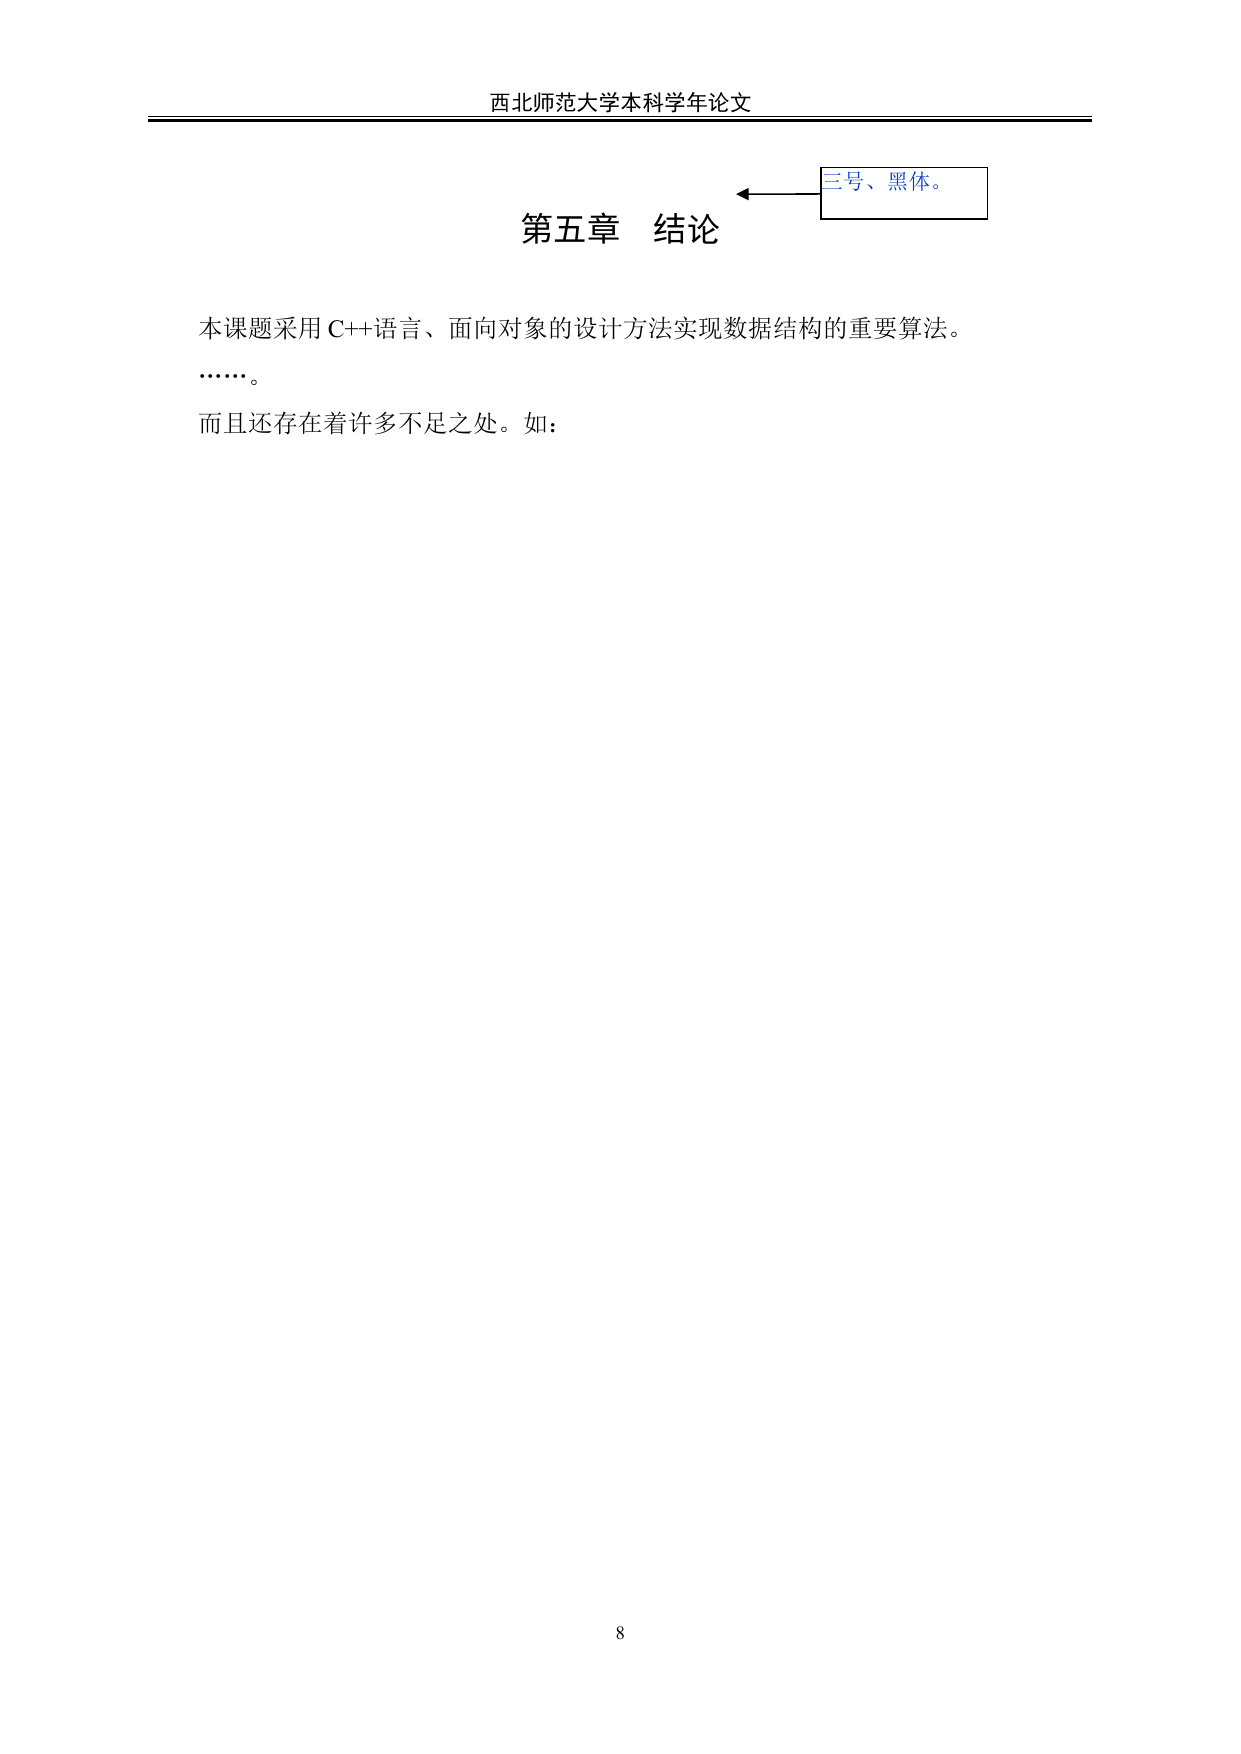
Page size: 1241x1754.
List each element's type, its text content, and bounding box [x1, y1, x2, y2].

text 本课题采用C++语言、面向对象的设计方法实现数据结构的重要算法。 [148, 311, 1092, 344]
subtitle 第五章 结论 [148, 194, 1092, 259]
text ……。 [148, 359, 1092, 391]
text 而且还存在着许多不足之处。如： [148, 406, 1092, 438]
